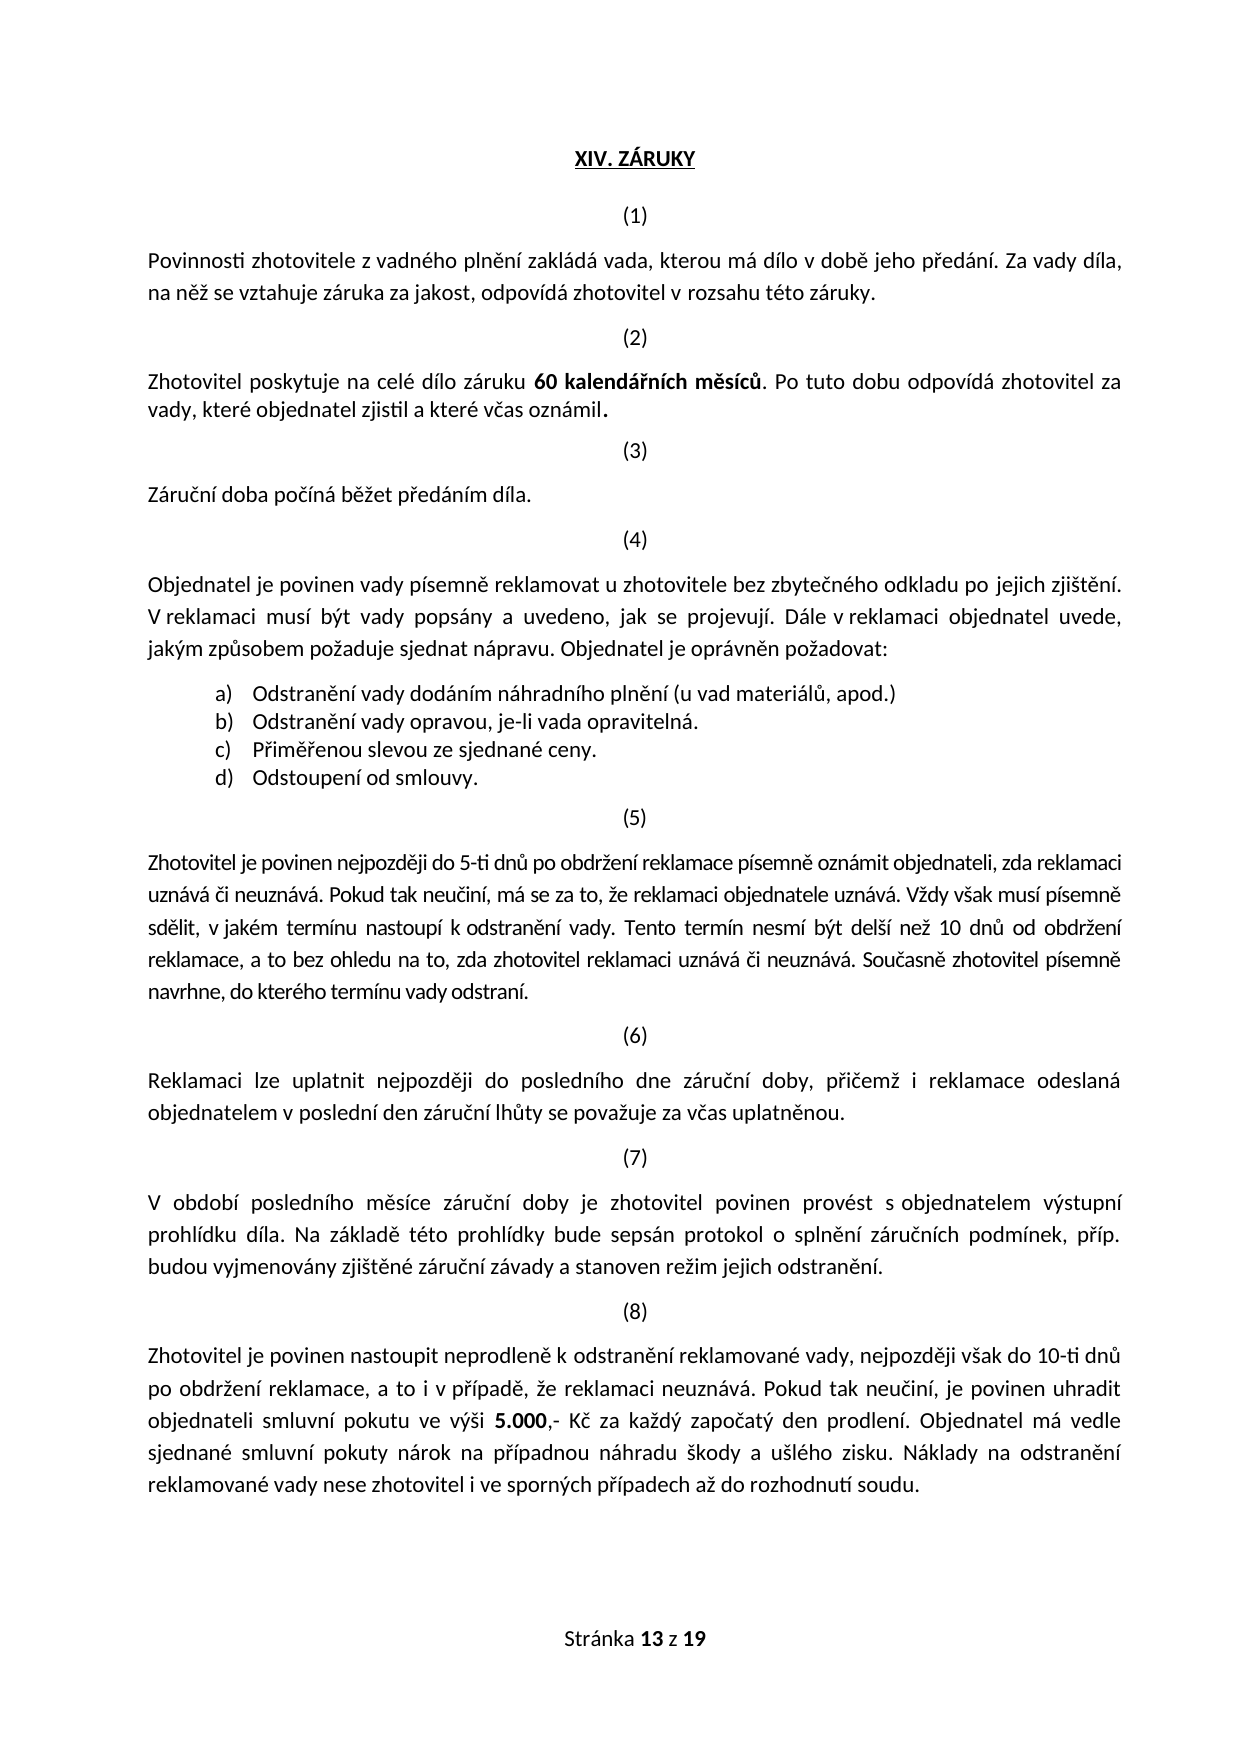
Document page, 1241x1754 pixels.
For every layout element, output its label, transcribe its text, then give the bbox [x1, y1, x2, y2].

text (8) [148, 1297, 1122, 1325]
text (6) [148, 1022, 1122, 1050]
text Zhotovitel poskytuje na celé dílo záruku 60 kalendářních měsíců. Po tuto dobu odpovídá zhotovitel za vady, které objednatel zjistil a které včas oznámil. [148, 367, 1122, 423]
text Záruční doba počíná běžet předáním díla. [148, 481, 1122, 508]
text Povinnosti zhotovitele z vadného plnění zakládá vada, kterou má dílo v době jeho předání. Za vady díla, na něž se vztahuje záruka za jakost, odpovídá zhotovitel v rozsahu této záruky. [148, 246, 1122, 306]
list Odstoupení od smlouvy. [215, 763, 1122, 791]
text (4) [148, 525, 1122, 553]
text (7) [148, 1143, 1122, 1171]
list Odstranění vady dodáním náhradního plnění (u vad materiálů, apod.) [215, 679, 1122, 707]
list Přiměřenou slevou ze sjednané ceny. [215, 735, 1122, 763]
text (1) [148, 201, 1122, 229]
text V období posledního měsíce záruční doby je zhotovitel povinen provést s objednatelem výstupní prohlídku díla. Na základě této prohlídky bude sepsán protokol o splnění záručních podmínek, příp. budou vyjmenovány zjištěné záruční závady a stanoven režim jejich odstranění. [148, 1188, 1122, 1280]
text Zhotovitel je povinen nejpozději do 5-ti dnů po obdržení reklamace písemně oznámit objednateli, zda reklamaci uznává či neuznává. Pokud tak neučiní, má se za to, že reklamaci objednatele uznává. Vždy však musí písemně sdělit, v jakém termínu nastoupí k odstranění vady. Tento termín nesmí být delší než 10 dnů od obdržení reklamace, a to bez ohledu na to, zda zhotovitel reklamaci uznává či neuznává. Současně zhotovitel písemně navrhne, do kterého termínu vady odstraní. [148, 848, 1122, 1005]
text (5) [148, 803, 1122, 832]
list Odstranění vady opravou, je-li vada opravitelná. [215, 707, 1122, 735]
text (2) [148, 323, 1122, 351]
text Zhotovitel je povinen nastoupit neprodleně k odstranění reklamované vady, nejpozději však do 10-ti dnů po obdržení reklamace, a to i v případě, že reklamaci neuznává. Pokud tak neučiní, je povinen uhradit objednateli smluvní pokutu ve výši .000,- Kč za každý započatý den prodlení. Objednatel má vedle sjednané smluvní pokuty nárok na případnou náhradu škody a ušlého zisku. Náklady na odstranění reklamované vady nese zhotovitel i ve sporných případech až do rozhodnutí soudu. [148, 1342, 1122, 1498]
text Reklamaci lze uplatnit nejpozději do posledního dne záruční doby, přičemž i reklamace odeslaná objednatelem v poslední den záruční lhůty se považuje za včas uplatněnou. [148, 1066, 1122, 1127]
text (3) [148, 436, 1122, 464]
text XIV. ZÁRUKY [148, 144, 1122, 172]
text Objednatel je povinen vady písemně reklamovat u zhotovitele bez zbytečného odkladu po jejich zjištění. V reklamaci musí být vady popsány a uvedeno, jak se projevují. Dále v reklamaci objednatel uvede, jakým způsobem požaduje sjednat nápravu. Objednatel je oprávněn požadovat: [148, 570, 1122, 662]
